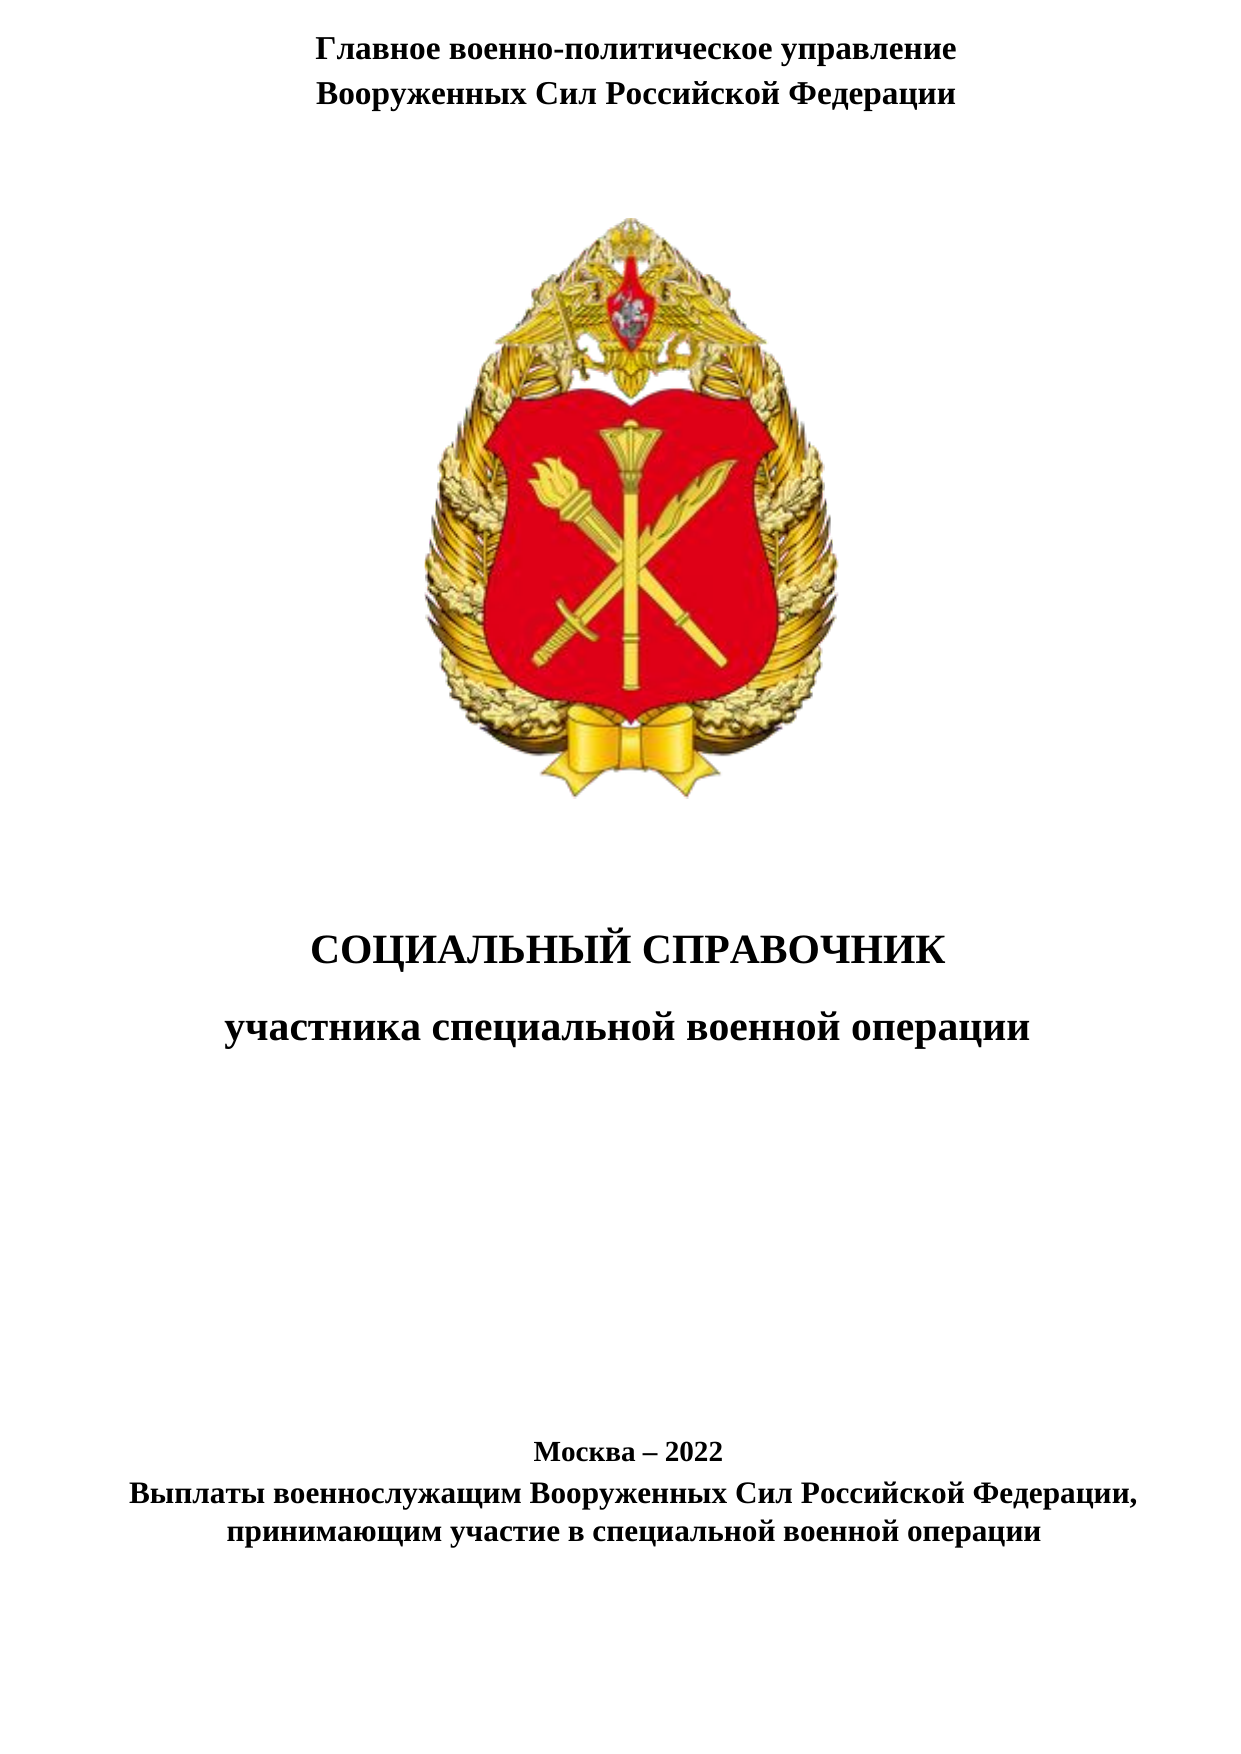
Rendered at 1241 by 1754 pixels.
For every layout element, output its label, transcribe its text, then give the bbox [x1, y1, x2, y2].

text участника специальной военной операции [86, 1002, 1030, 1049]
subtitle Москва – 2022 [86, 1434, 1170, 1468]
picture [424, 218, 839, 799]
text Выплаты военнослужащим Вооруженных Сил Российской Федерации, принимающим участие в специальной военной операции [86, 1474, 1181, 1548]
subtitle СОЦИАЛЬНЫЙ СПРАВОЧНИК [310, 925, 1181, 973]
text Главное военно-политическое управление Вооруженных Сил Российской Федерации [202, 28, 1070, 111]
